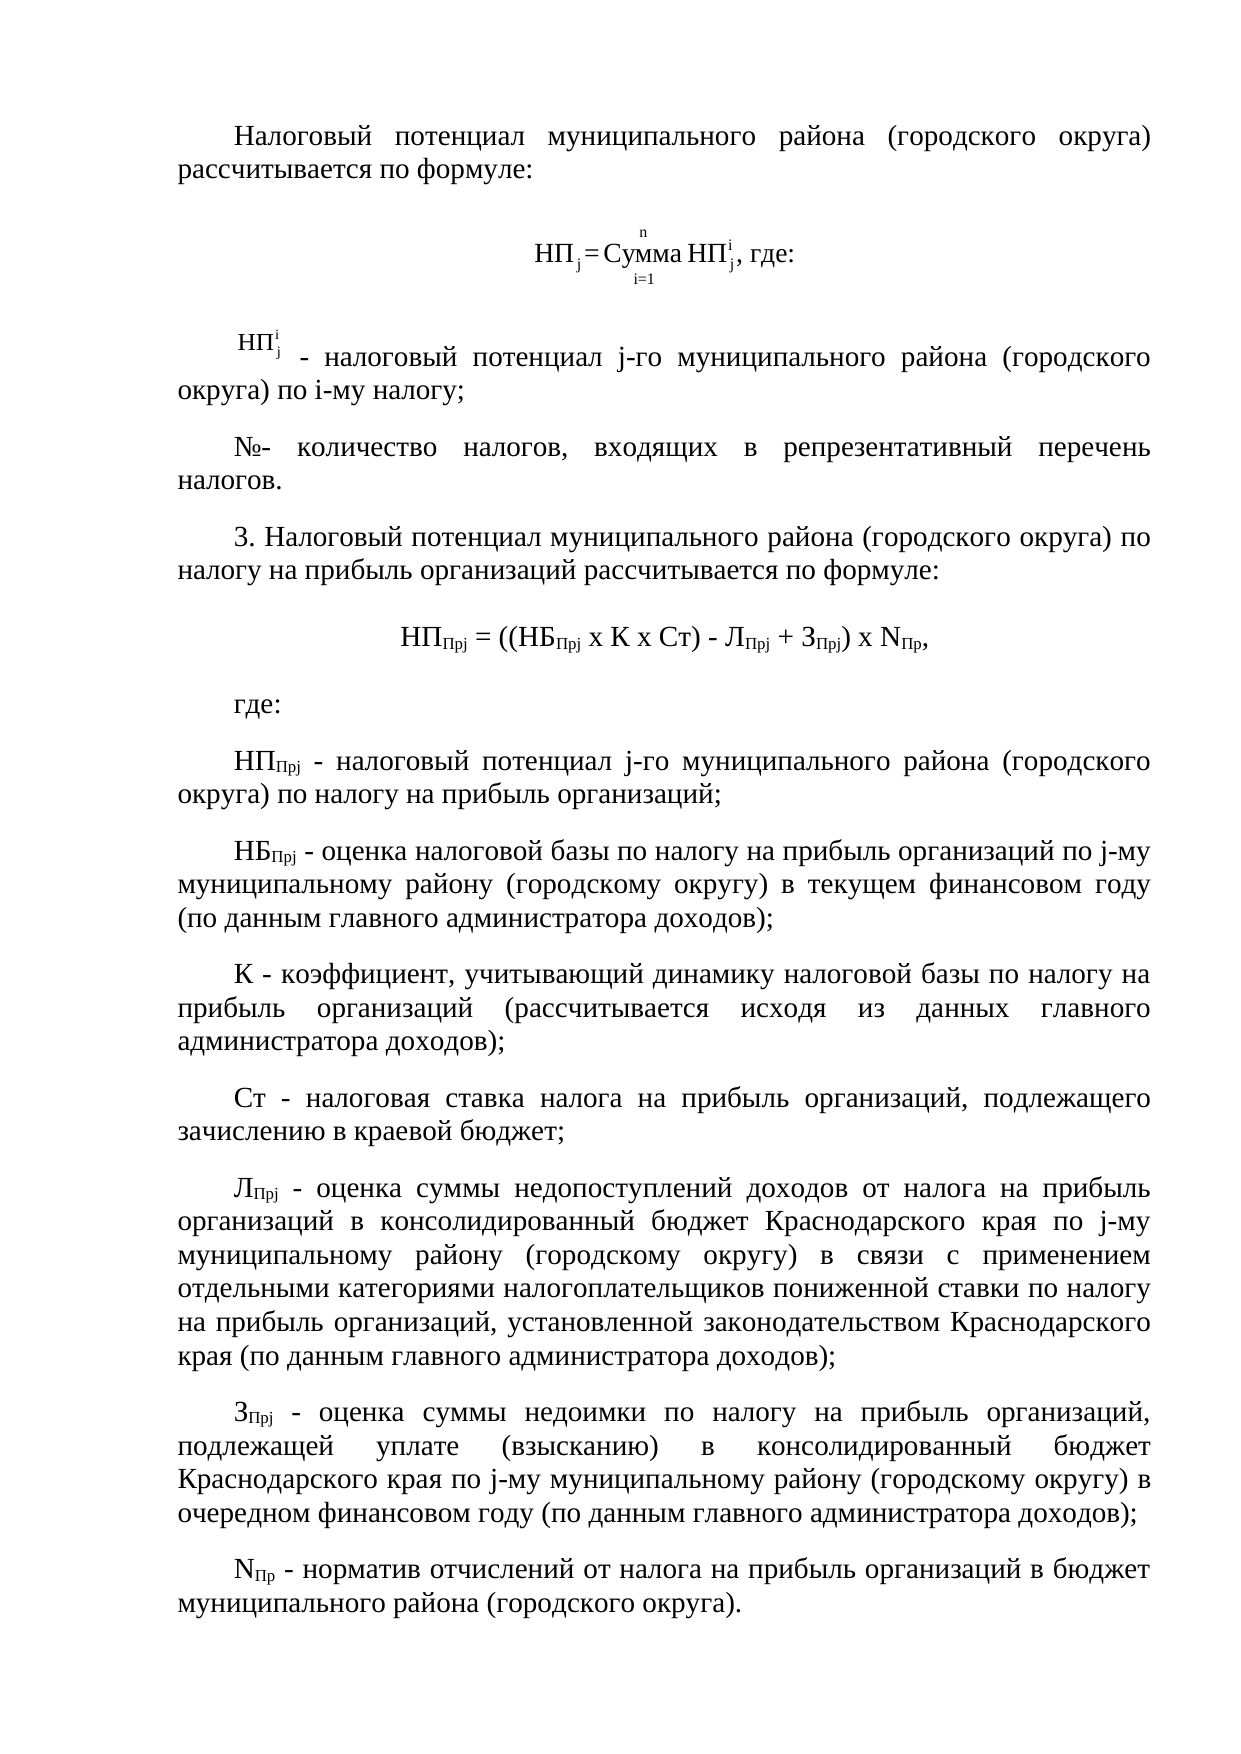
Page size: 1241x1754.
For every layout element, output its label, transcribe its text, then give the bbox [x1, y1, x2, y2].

text ЗПрj - оценка суммы недоимки по налогу на прибыль организаций, подлежащей уплате (взысканию) в консолидированный бюджет Краснодарского края по j-му муниципальному району (городскому округу) в очередном финансовом году (по данным главного администратора доходов); [177, 1394, 1152, 1528]
text НППрj = ((НБПрj x К x Ст) - ЛПрj + ЗПрj) x NПр, [177, 619, 1152, 653]
text NПр - норматив отчислений от налога на прибыль организаций в бюджет муниципального района (городского округа). [177, 1551, 1152, 1618]
text 3. Налоговый потенциал муниципального района (городского округа) по налогу на прибыль организаций рассчитывается по формуле: [177, 519, 1152, 586]
text Ст - налоговая ставка налога на прибыль организаций, подлежащего зачислению в краевой бюджет; [177, 1080, 1152, 1147]
text НБПрj - оценка налоговой базы по налогу на прибыль организаций по j-му муниципальному району (городскому округу) в текущем финансовом году (по данным главного администратора доходов); [177, 833, 1152, 933]
text №- количество налогов, входящих в репрезентативный перечень налогов. [177, 429, 1152, 496]
text где: [177, 686, 1152, 720]
text - налоговый потенциал j-го муниципального района (городского округа) по i-му налогу; [177, 324, 1152, 406]
text К - коэффициент, учитывающий динамику налоговой базы по налогу на прибыль организаций (рассчитывается исходя из данных главного администратора доходов); [177, 956, 1152, 1057]
text НППрj - налоговый потенциал j-го муниципального района (городского округа) по налогу на прибыль организаций; [177, 743, 1152, 810]
text ЛПрj - оценка суммы недопоступлений доходов от налога на прибыль организаций в консолидированный бюджет Краснодарского края по j-му муниципальному району (городскому округу) в связи с применением отдельными категориями налогоплательщиков пониженной ставки по налогу на прибыль организаций, установленной законодательством Краснодарского края (по данным главного администратора доходов); [177, 1170, 1152, 1371]
text Налоговый потенциал муниципального района (городского округа) рассчитывается по формуле: [177, 118, 1152, 185]
